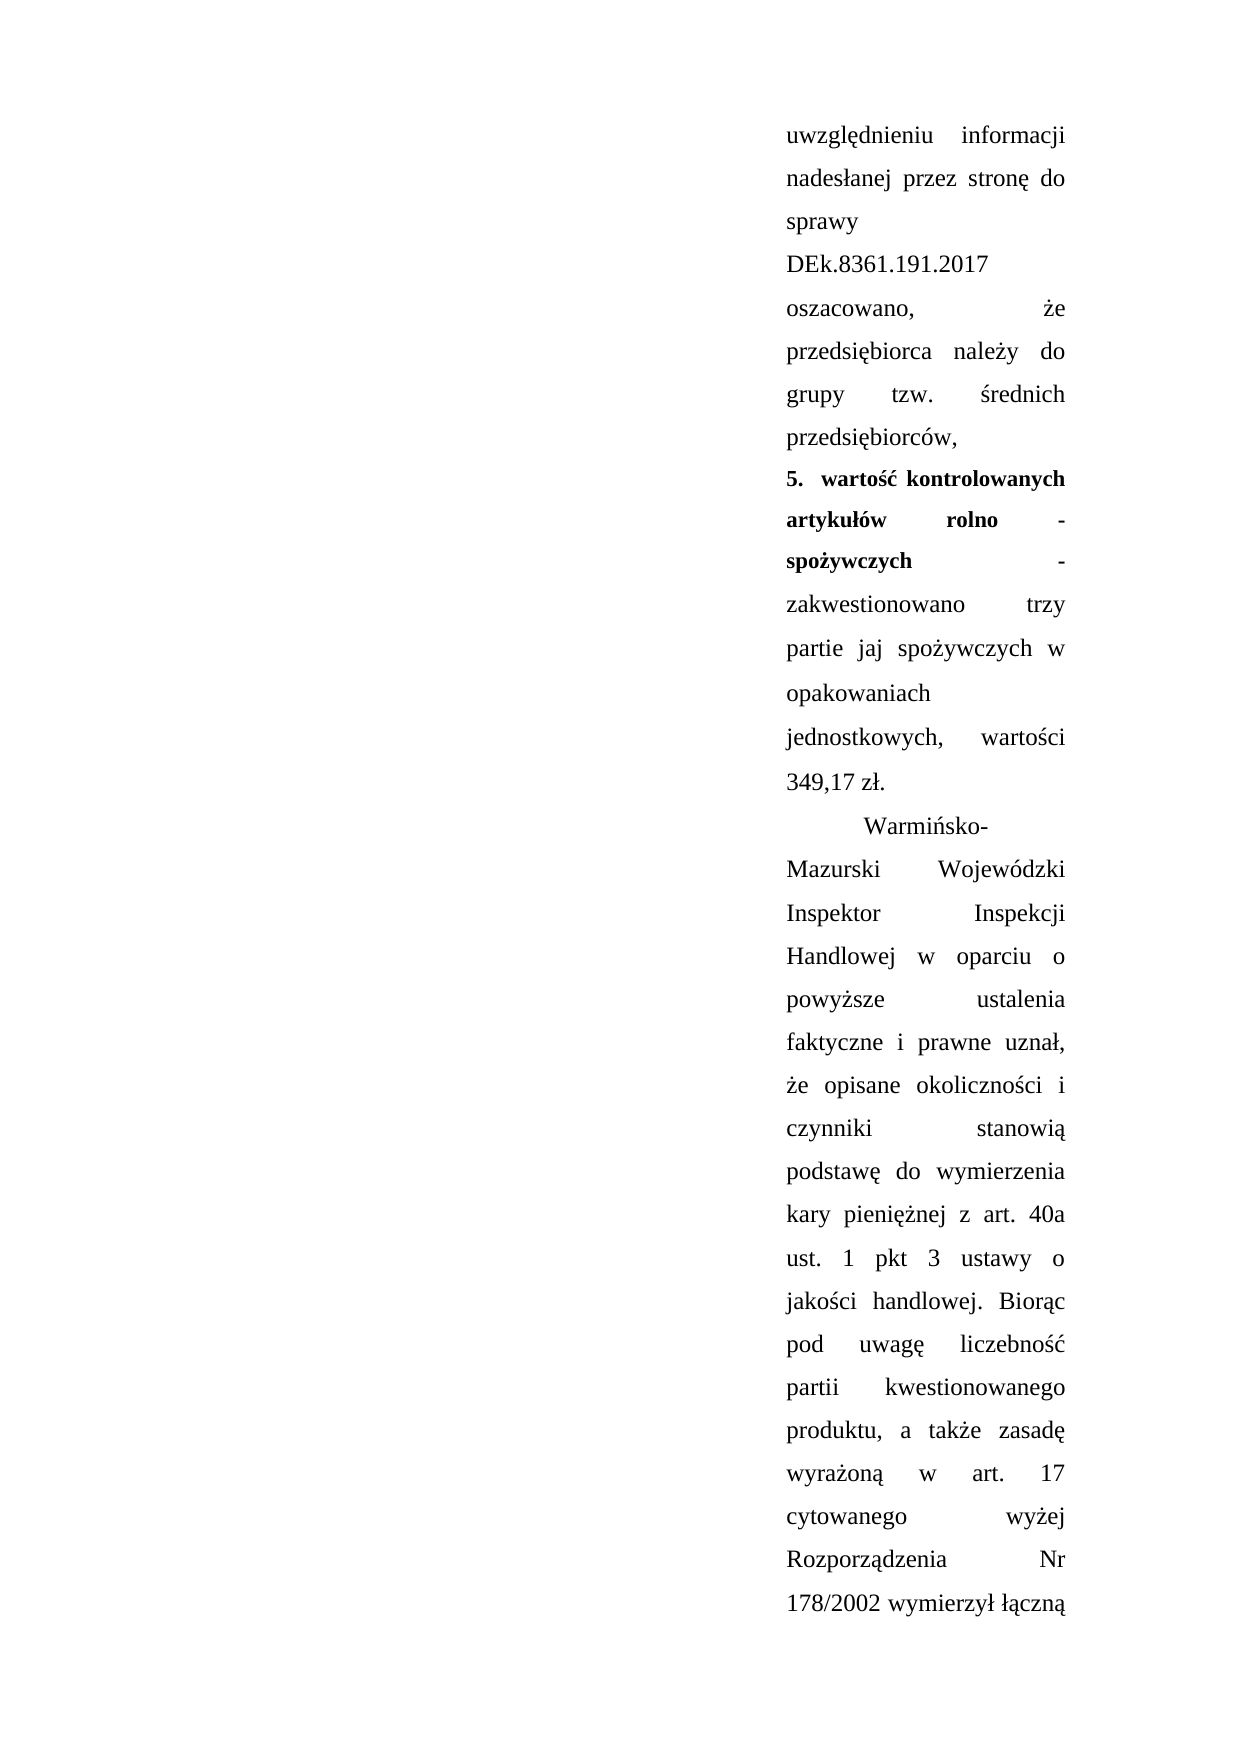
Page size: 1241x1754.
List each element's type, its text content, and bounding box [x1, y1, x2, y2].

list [786, 120, 1065, 451]
list wartość kontrolowanych artykułów rolno - spożywczych - zakwestionowano trzy partie jaj spożywczych w opakowaniach jednostkowych, wartości 349,17 zł. [786, 465, 1065, 796]
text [786, 811, 1065, 1616]
